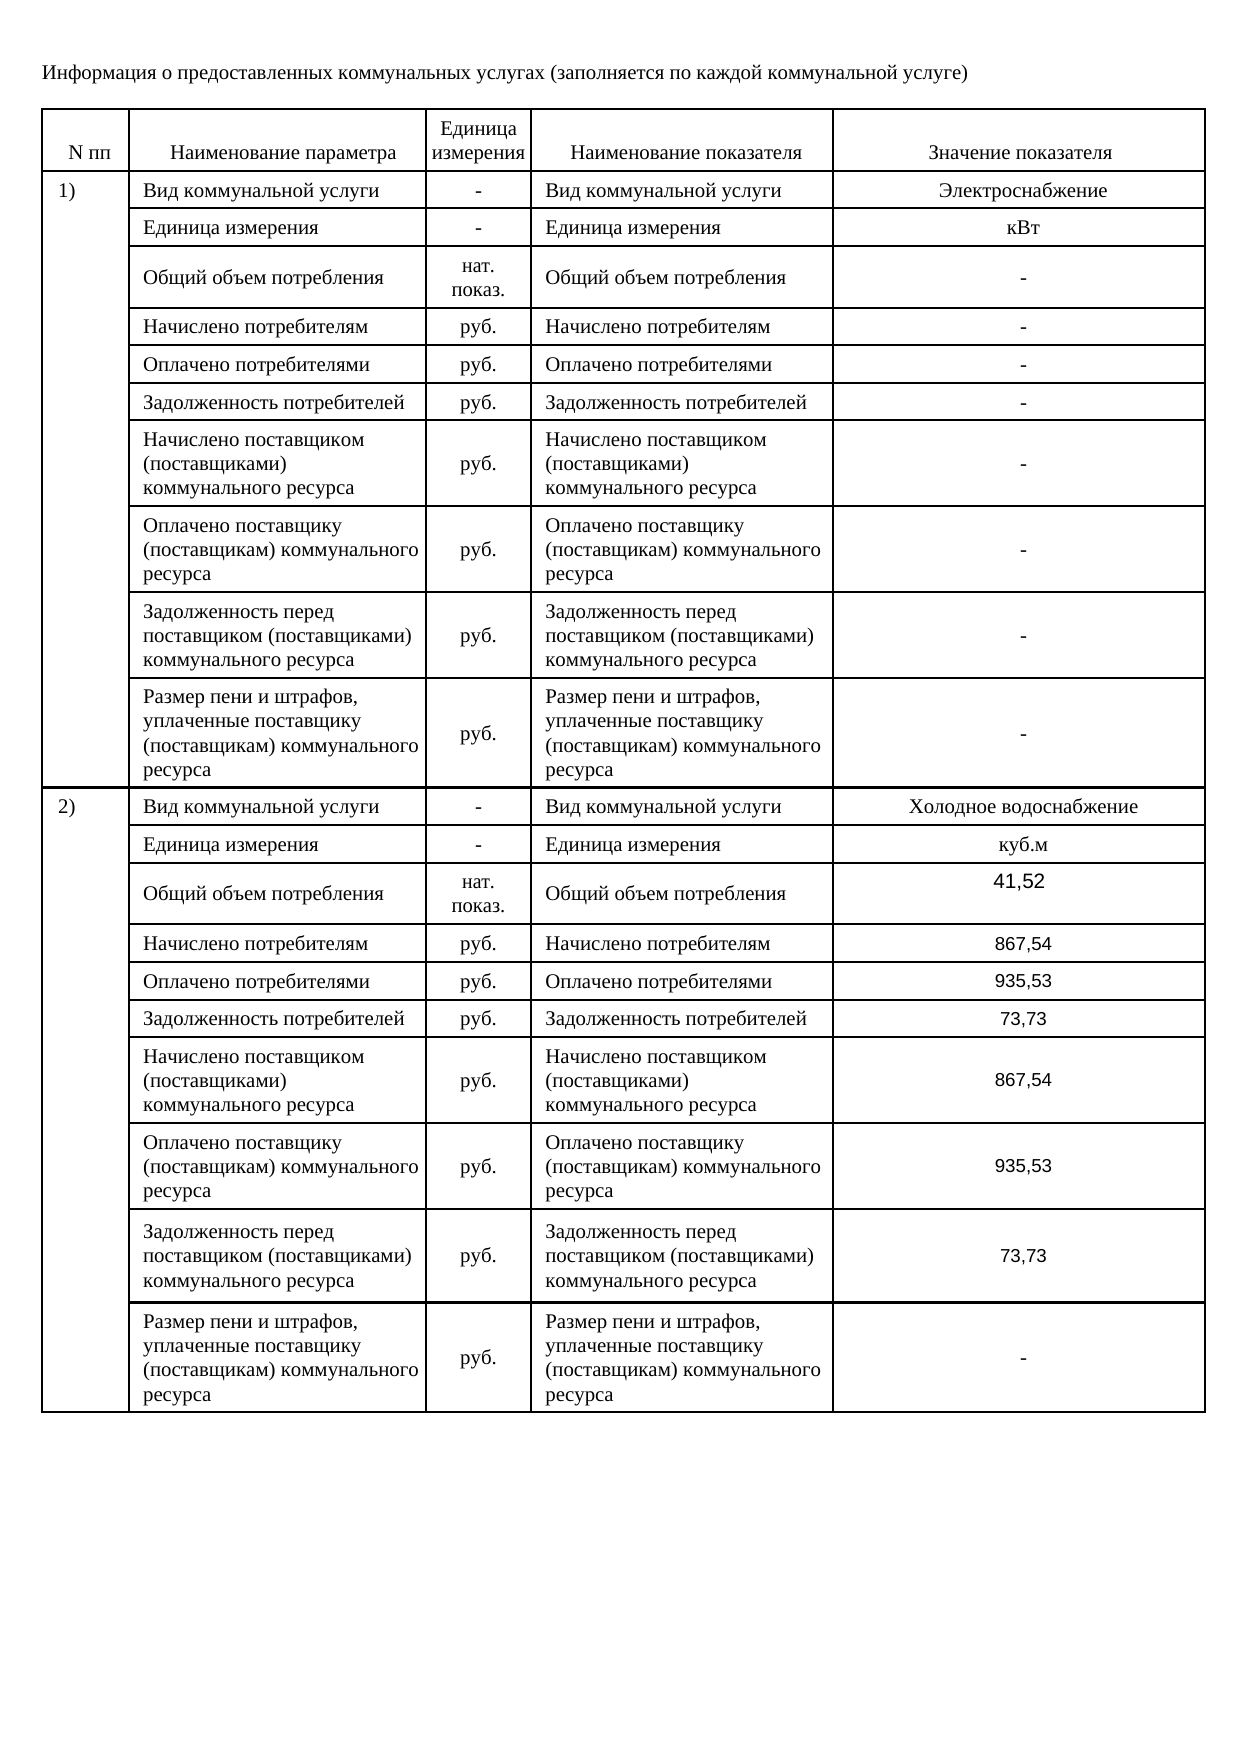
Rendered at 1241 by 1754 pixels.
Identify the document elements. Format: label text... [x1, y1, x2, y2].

table_cell Оплачено поставщику (поставщикам) коммунального ресурса [130, 507, 425, 591]
table_cell Единица измерения [532, 826, 832, 862]
table_cell руб. [427, 963, 530, 998]
table_cell - [834, 309, 1204, 344]
table_cell Общий объем потребления [130, 247, 425, 307]
table_cell Вид коммунальной услуги [532, 789, 832, 824]
table_header N пп [43, 110, 128, 170]
table_cell Начислено поставщиком (поставщиками) коммунального ресурса [532, 421, 832, 505]
table_cell 73,73 [834, 1001, 1204, 1036]
table_cell руб. [427, 679, 530, 786]
table_cell Начислено поставщиком (поставщиками) коммунального ресурса [130, 421, 425, 505]
table_cell Общий объем потребления [532, 864, 832, 923]
table_cell - [834, 421, 1204, 505]
table_cell Вид коммунальной услуги [130, 172, 425, 207]
table_cell - [834, 346, 1204, 382]
table_cell Задолженность потребителей [532, 1001, 832, 1036]
table_cell Вид коммунальной услуги [130, 789, 425, 824]
table_cell кВт [834, 209, 1204, 245]
table_cell руб. [427, 1210, 530, 1301]
table_cell - [834, 593, 1204, 677]
table_cell Оплачено потребителями [532, 346, 832, 382]
table_cell Электроснабжение [834, 172, 1204, 207]
table_cell Размер пени и штрафов, уплаченные поставщику (поставщикам) коммунального ресурса [532, 1304, 832, 1411]
table_header Единица измерения [427, 110, 530, 170]
table_cell - [834, 1304, 1204, 1411]
table_cell Задолженность потребителей [130, 384, 425, 419]
table_cell руб. [427, 346, 530, 382]
table_cell руб. [427, 309, 530, 344]
table_header Наименование параметра [130, 110, 425, 170]
table_cell Оплачено поставщику (поставщикам) коммунального ресурса [130, 1124, 425, 1207]
table_header Значение показателя [834, 110, 1204, 170]
table_cell руб. [427, 1038, 530, 1122]
table_cell руб. [427, 1304, 530, 1411]
table_cell Оплачено потребителями [532, 963, 832, 998]
table_cell Начислено поставщиком (поставщиками) коммунального ресурса [130, 1038, 425, 1122]
table_cell Вид коммунальной услуги [532, 172, 832, 207]
table_cell руб. [427, 593, 530, 677]
table_cell нат. показ. [427, 864, 530, 923]
table_cell Задолженность перед поставщиком (поставщиками) коммунального ресурса [130, 1210, 425, 1301]
table_cell руб. [427, 384, 530, 419]
table_cell Оплачено потребителями [130, 346, 425, 382]
table_cell Единица измерения [130, 826, 425, 862]
table_cell Холодное водоснабжение [834, 789, 1204, 824]
table_cell 41,52 [834, 864, 1204, 923]
table_cell 867,54 [834, 1038, 1204, 1122]
table_cell - [427, 826, 530, 862]
table_header Наименование показателя [532, 110, 832, 170]
table_cell руб. [427, 1001, 530, 1036]
table_cell 935,53 [834, 963, 1204, 998]
table_cell Размер пени и штрафов, уплаченные поставщику (поставщикам) коммунального ресурса [130, 1304, 425, 1411]
table_cell 73,73 [834, 1210, 1204, 1301]
table_cell Задолженность потребителей [130, 1001, 425, 1036]
table_cell куб.м [834, 826, 1204, 862]
table_cell Задолженность потребителей [532, 384, 832, 419]
table_cell Размер пени и штрафов, уплаченные поставщику (поставщикам) коммунального ресурса [532, 679, 832, 786]
table_cell руб. [427, 507, 530, 591]
table_cell руб. [427, 925, 530, 961]
table_cell Начислено потребителям [130, 309, 425, 344]
table_cell - [834, 384, 1204, 419]
table_cell Общий объем потребления [532, 247, 832, 307]
table_cell Оплачено поставщику (поставщикам) коммунального ресурса [532, 1124, 832, 1207]
table_cell Начислено поставщиком (поставщиками) коммунального ресурса [532, 1038, 832, 1122]
table_cell - [834, 679, 1204, 786]
table_cell Единица измерения [532, 209, 832, 245]
table_cell 867,54 [834, 925, 1204, 961]
table_cell Задолженность перед поставщиком (поставщиками) коммунального ресурса [130, 593, 425, 677]
table_cell Общий объем потребления [130, 864, 425, 923]
table_cell Задолженность перед поставщиком (поставщиками) коммунального ресурса [532, 593, 832, 677]
table_cell Задолженность перед поставщиком (поставщиками) коммунального ресурса [532, 1210, 832, 1301]
table_cell нат. показ. [427, 247, 530, 307]
table_cell Единица измерения [130, 209, 425, 245]
table_cell 935,53 [834, 1124, 1204, 1207]
table_cell - [427, 172, 530, 207]
table_cell Размер пени и штрафов, уплаченные поставщику (поставщикам) коммунального ресурса [130, 679, 425, 786]
table_cell 2) [43, 789, 128, 1411]
table_cell - [834, 507, 1204, 591]
table_cell руб. [427, 421, 530, 505]
table_cell 1) [43, 172, 128, 786]
table_cell - [427, 789, 530, 824]
table_cell Начислено потребителям [130, 925, 425, 961]
text Информация о предоставленных коммунальных услугах (заполняется по каждой коммунальной услуге) [42, 59, 1205, 84]
table_cell руб. [427, 1124, 530, 1207]
table_cell Начислено потребителям [532, 925, 832, 961]
table_cell Оплачено поставщику (поставщикам) коммунального ресурса [532, 507, 832, 591]
table_cell - [427, 209, 530, 245]
table_cell - [834, 247, 1204, 307]
table_cell Начислено потребителям [532, 309, 832, 344]
table_cell Оплачено потребителями [130, 963, 425, 998]
